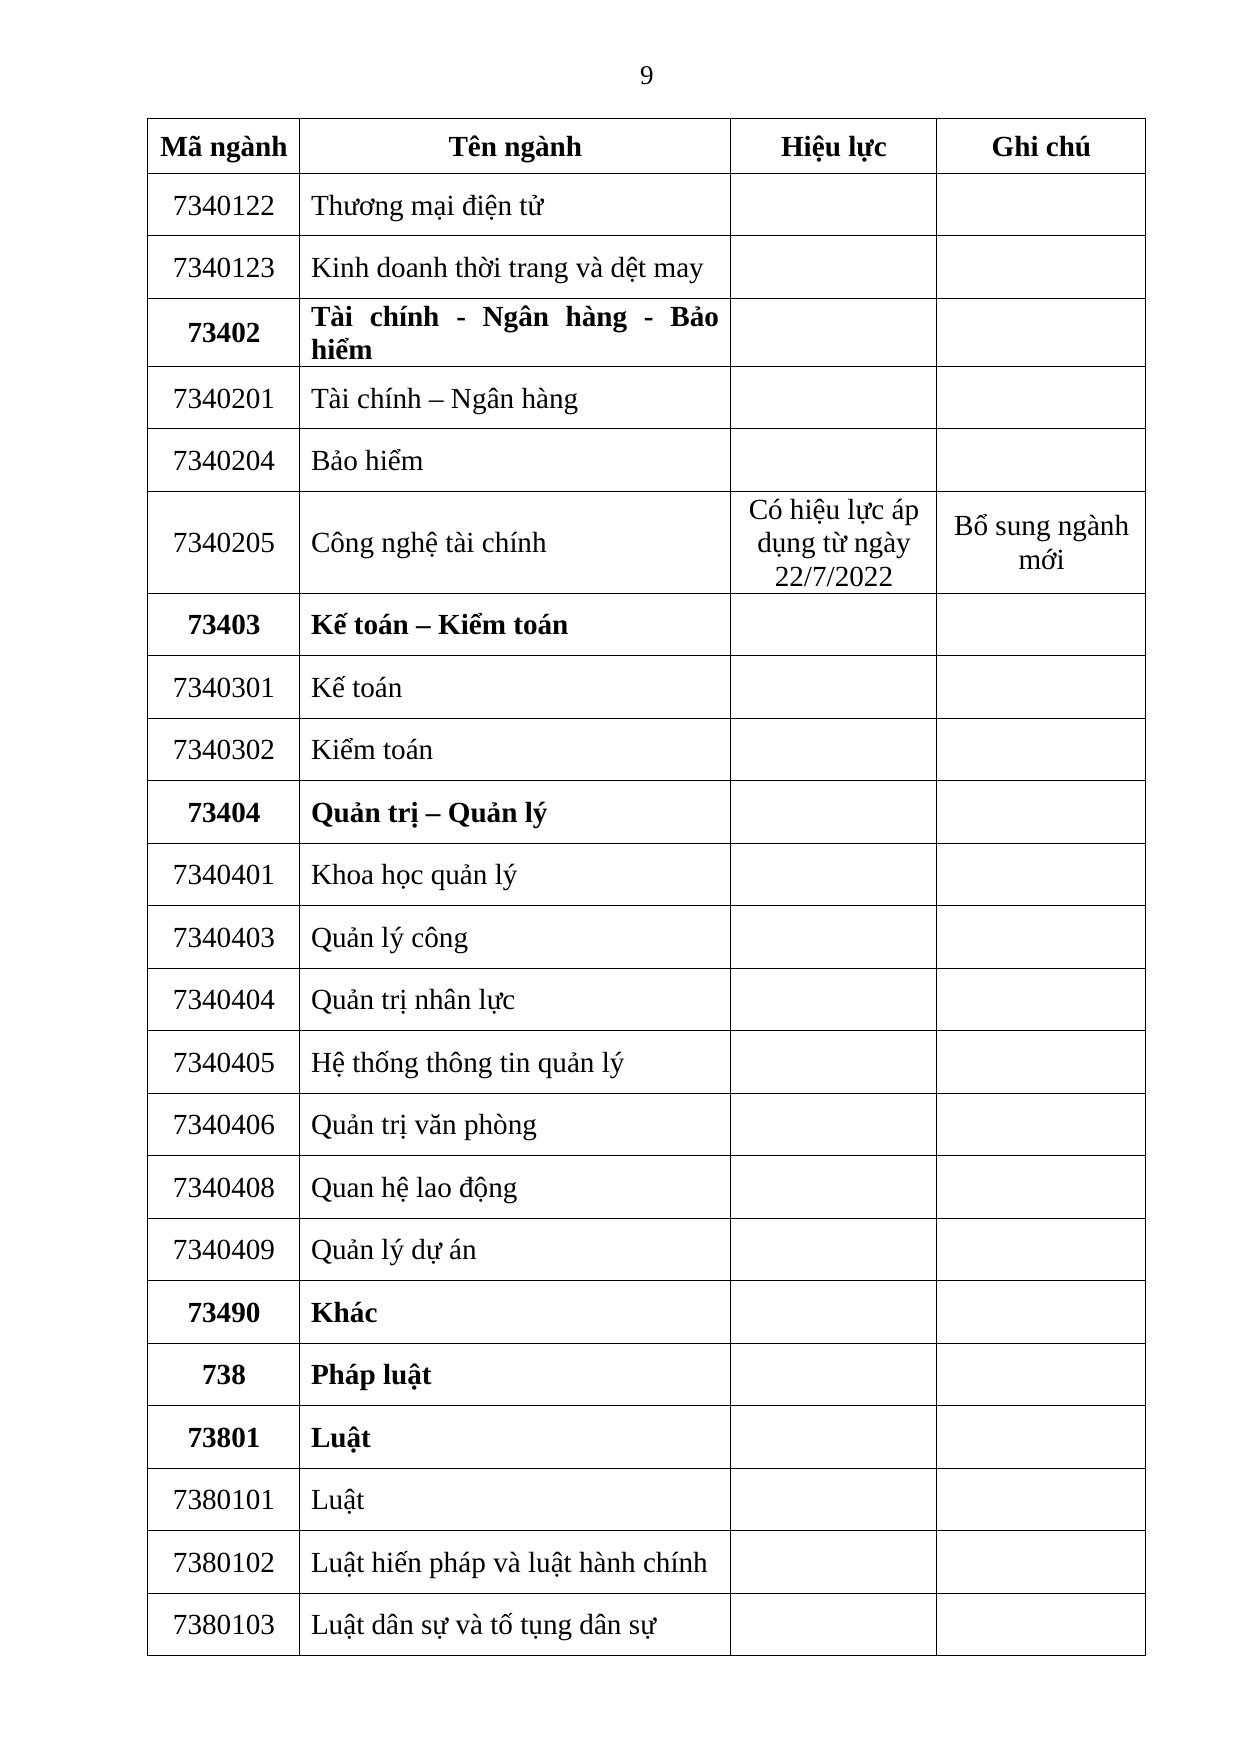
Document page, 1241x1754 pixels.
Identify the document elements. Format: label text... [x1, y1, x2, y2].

table_cell Khoa học quản lý [300, 844, 730, 905]
table_cell 73402 [148, 299, 299, 366]
table_cell [731, 1094, 936, 1155]
table_cell 73403 [148, 594, 299, 655]
table_cell [937, 1344, 1145, 1405]
table_cell 7340408 [148, 1156, 299, 1217]
table_cell [731, 1031, 936, 1092]
table_cell 7340403 [148, 906, 299, 967]
table_cell [731, 1469, 936, 1530]
table_cell [731, 844, 936, 905]
table_cell Quan hệ lao động [300, 1156, 730, 1217]
table_cell [937, 906, 1145, 967]
table_cell [937, 1531, 1145, 1592]
table_cell [937, 594, 1145, 655]
table_cell Kiểm toán [300, 719, 730, 780]
table_cell [731, 236, 936, 298]
table_cell [937, 1031, 1145, 1092]
table_cell Hệ thống thông tin quản lý [300, 1031, 730, 1092]
table_cell [937, 429, 1145, 491]
table_cell 73801 [148, 1406, 299, 1467]
table_cell Bổ sung ngành mới [937, 492, 1145, 592]
table_cell Quản lý công [300, 906, 730, 967]
table_cell Luật [300, 1469, 730, 1530]
table_cell 7340301 [148, 656, 299, 717]
table_cell [937, 1594, 1145, 1655]
table_cell 7340409 [148, 1219, 299, 1280]
table_cell Bảo hiểm [300, 429, 730, 491]
table_cell Kế toán [300, 656, 730, 717]
table_cell [937, 174, 1145, 235]
table_cell 7380103 [148, 1594, 299, 1655]
table_cell Tài chính – Ngân hàng [300, 367, 730, 428]
table_cell [937, 1094, 1145, 1155]
table_cell [731, 367, 936, 428]
table_cell 7380101 [148, 1469, 299, 1530]
table_cell [731, 1344, 936, 1405]
table_header Mã ngành [148, 119, 299, 173]
table_cell 7340404 [148, 969, 299, 1030]
table_cell Kế toán – Kiểm toán [300, 594, 730, 655]
table_cell Pháp luật [300, 1344, 730, 1405]
table_cell [731, 429, 936, 491]
table_cell [937, 1219, 1145, 1280]
table_cell [937, 656, 1145, 717]
table_cell Công nghệ tài chính [300, 492, 730, 592]
table_cell [731, 1531, 936, 1592]
table_cell [937, 1156, 1145, 1217]
table_header Tên ngành [300, 119, 730, 173]
table_cell 7340205 [148, 492, 299, 592]
table_cell [731, 174, 936, 235]
table_cell 7340204 [148, 429, 299, 491]
table_cell [731, 1281, 936, 1342]
table_cell Tài chính - Ngân hàng - Bảo hiểm [300, 299, 730, 366]
table_cell 73490 [148, 1281, 299, 1342]
table_cell 7340401 [148, 844, 299, 905]
table_cell [731, 1219, 936, 1280]
table_cell 7340123 [148, 236, 299, 298]
table_cell [731, 299, 936, 366]
table_cell [937, 719, 1145, 780]
table_cell Kinh doanh thời trang và dệt may [300, 236, 730, 298]
table_cell 73404 [148, 781, 299, 842]
table_cell [731, 1594, 936, 1655]
table_cell [731, 1156, 936, 1217]
table_cell Quản lý dự án [300, 1219, 730, 1280]
table_cell 7340122 [148, 174, 299, 235]
table_cell 7340406 [148, 1094, 299, 1155]
table_cell [731, 1406, 936, 1467]
table_cell [731, 969, 936, 1030]
table_cell [937, 367, 1145, 428]
table_cell [937, 299, 1145, 366]
table_cell 7340405 [148, 1031, 299, 1092]
table_cell [937, 1469, 1145, 1530]
table_header Hiệu lực [731, 119, 936, 173]
table_cell [937, 969, 1145, 1030]
table_cell [937, 1281, 1145, 1342]
table_cell [937, 781, 1145, 842]
table_cell [731, 906, 936, 967]
table_cell Quản trị – Quản lý [300, 781, 730, 842]
table_cell [731, 656, 936, 717]
table_header Ghi chú [937, 119, 1145, 173]
table_cell Khác [300, 1281, 730, 1342]
table_cell Quản trị nhân lực [300, 969, 730, 1030]
table_cell [937, 236, 1145, 298]
table_cell [731, 781, 936, 842]
table_cell [731, 594, 936, 655]
table_cell Có hiệu lực áp dụng từ ngày 22/7/2022 [731, 492, 936, 592]
table_cell Luật [300, 1406, 730, 1467]
table_cell Luật dân sự và tố tụng dân sự [300, 1594, 730, 1655]
table_cell 738 [148, 1344, 299, 1405]
table_cell [937, 844, 1145, 905]
table_cell Quản trị văn phòng [300, 1094, 730, 1155]
table_cell Luật hiến pháp và luật hành chính [300, 1531, 730, 1592]
table_cell Thương mại điện tử [300, 174, 730, 235]
table_cell 7380102 [148, 1531, 299, 1592]
table_cell 7340302 [148, 719, 299, 780]
table_cell [731, 719, 936, 780]
table_cell 7340201 [148, 367, 299, 428]
table_cell [937, 1406, 1145, 1467]
